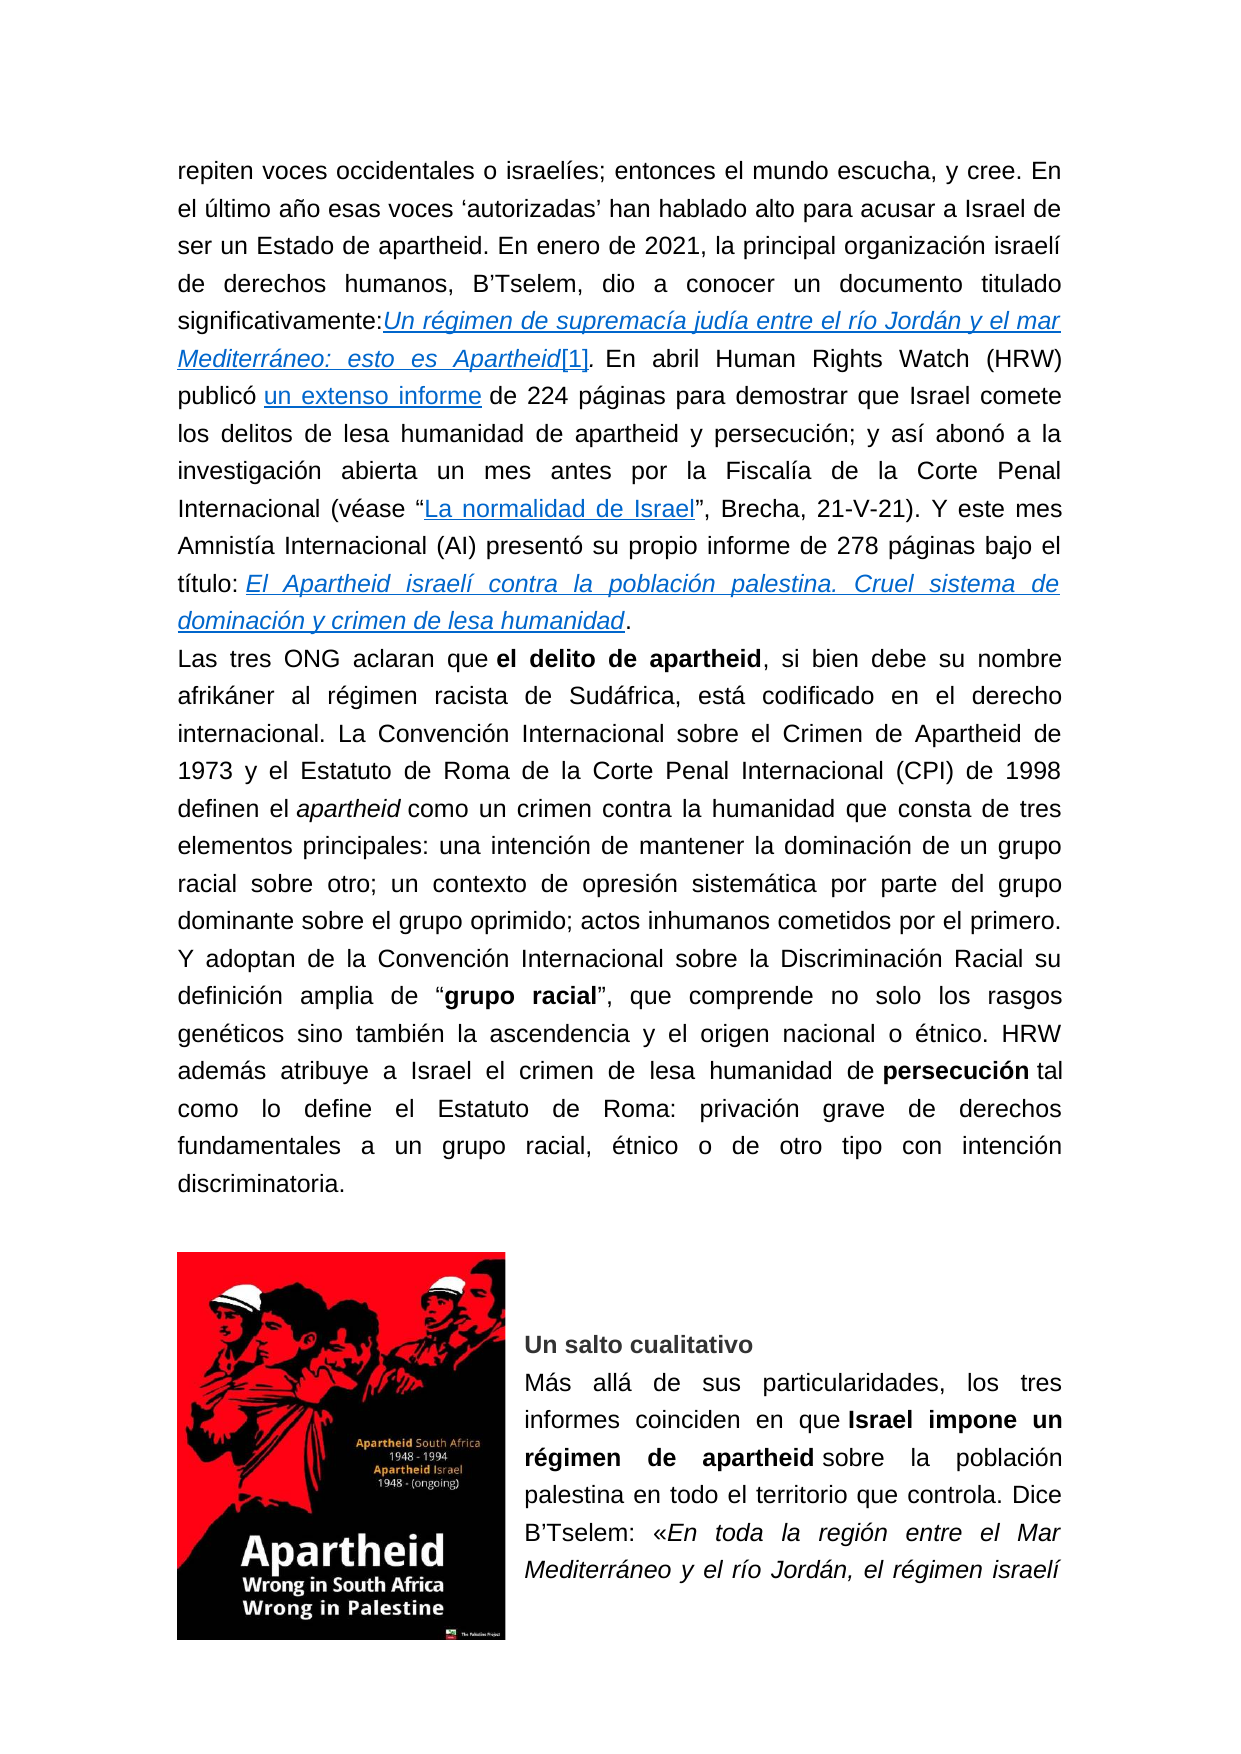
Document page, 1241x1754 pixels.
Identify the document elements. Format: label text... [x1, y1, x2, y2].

text Las tres ONG aclaran que el delito de apartheid, si bien debe su nombre afrikáner al régimen racista de Sudáfrica, está codificado en el derecho internacional. La Convención Internacional sobre el Crimen de Apartheid de 1973 y el Estatuto de Roma de la Corte Penal Internacional (CPI) de 1998 definen el apartheid como un crimen contra la humanidad que consta de tres elementos principales: una intención de mantener la dominación de un grupo racial sobre otro; un contexto de opresión sistemática por parte del grupo dominante sobre el grupo oprimido; actos inhumanos cometidos por el primero. Y adoptan de la Convención Internacional sobre la Discriminación Racial su definición amplia de “grupo racial”, que comprende no solo los rasgos genéticos sino también la ascendencia y el origen nacional o étnico. HRW además atribuye a Israel el crimen de lesa humanidad de persecución tal como lo define el Estatuto de Roma: privación grave de derechos fundamentales a un grupo racial, étnico o de otro tipo con intención discriminatoria. [177, 635, 1063, 1198]
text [177, 148, 1063, 635]
text Un salto cualitativo [506, 1264, 1063, 1359]
picture [177, 1252, 506, 1640]
